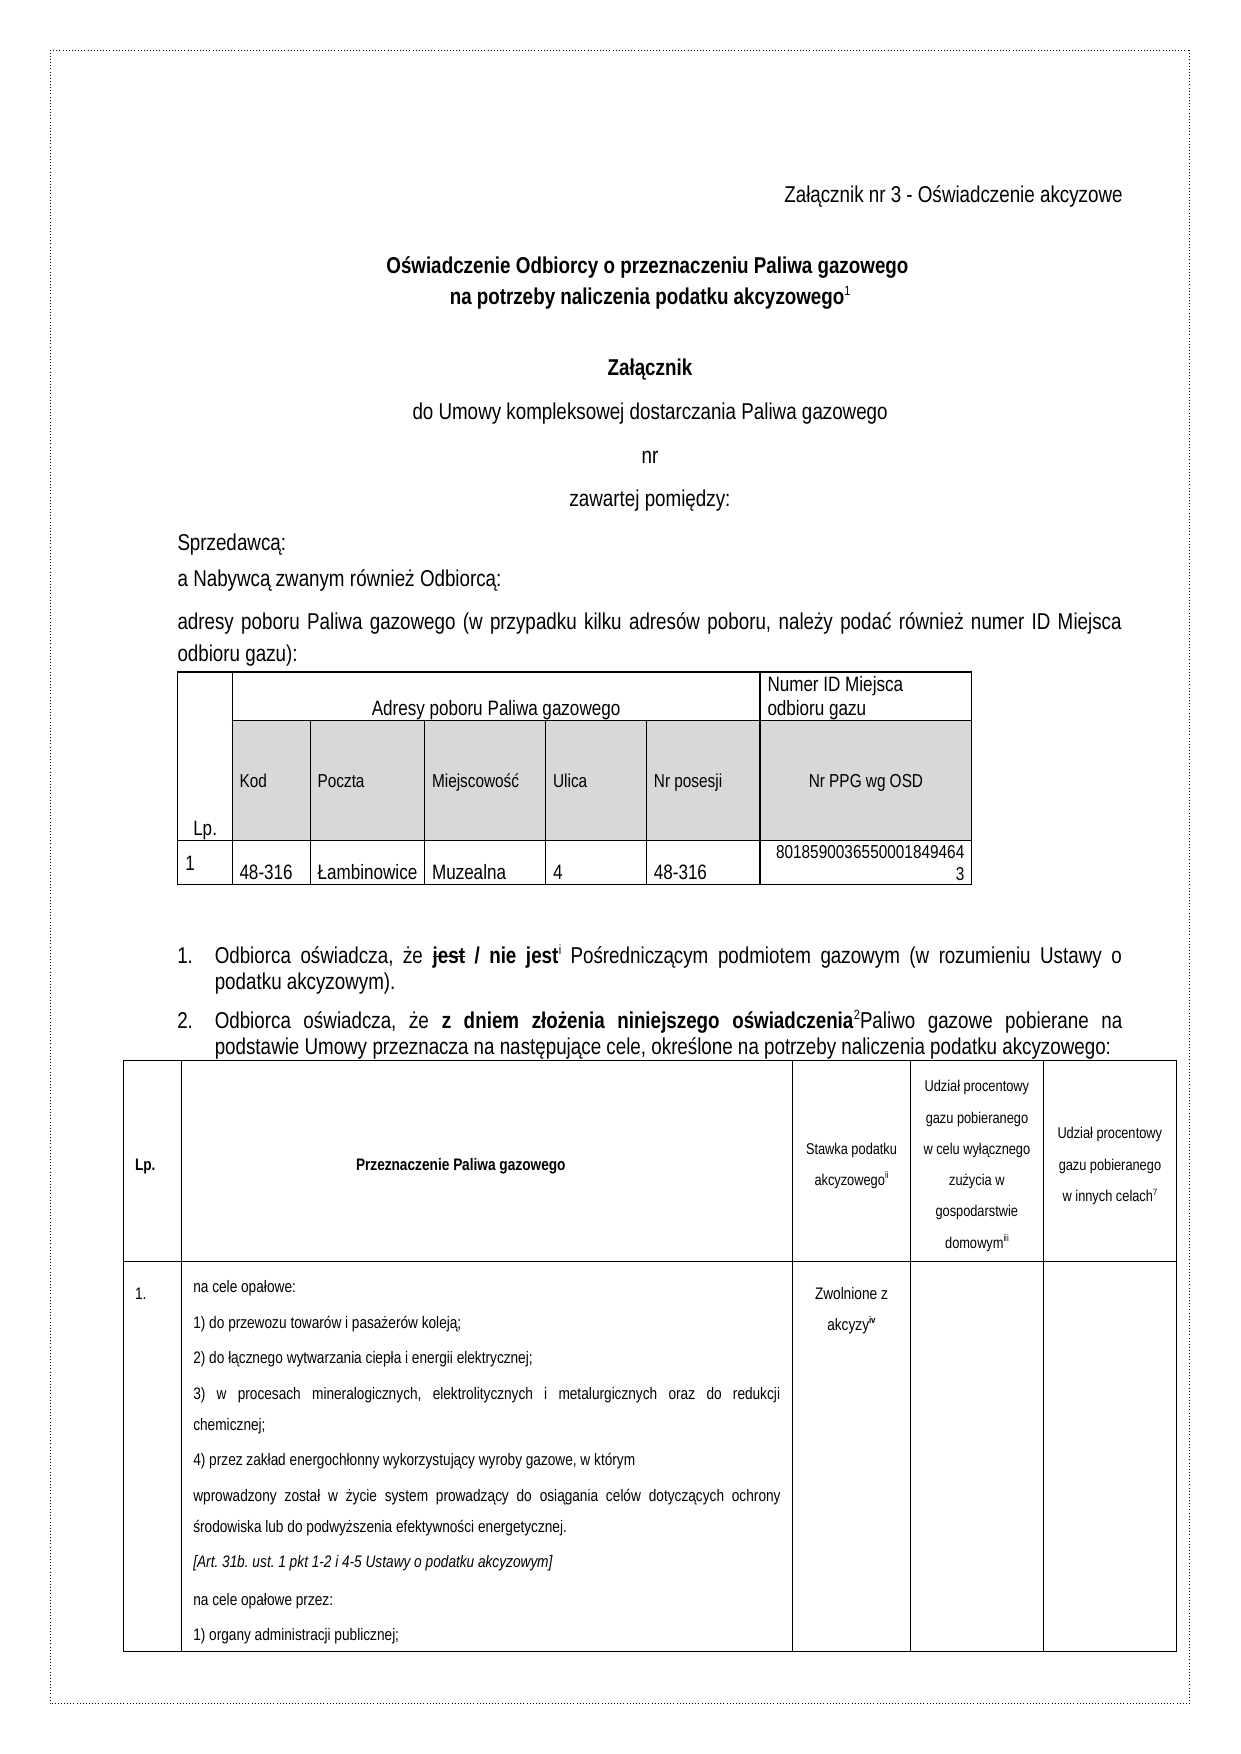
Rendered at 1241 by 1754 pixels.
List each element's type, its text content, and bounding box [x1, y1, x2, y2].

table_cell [182, 1262, 792, 1651]
table_cell Kod [233, 721, 310, 840]
table_header Przeznaczenie Paliwa gazowego [182, 1061, 739, 1261]
table_cell 80185900365500018494643 [761, 841, 971, 884]
table_header Stawka podatku akcyzowego [793, 1061, 910, 1261]
text Oświadczenie Odbiorcy o przeznaczeniu Paliwa gazowego na potrzeby naliczenia podatku akcyzowego1 [177, 248, 1122, 311]
table_cell Nr posesji [647, 721, 759, 840]
text Sprzedawcą: [177, 526, 1122, 557]
table_cell 48-316 [647, 841, 759, 884]
text zawartej pomiędzy: [177, 482, 1122, 513]
table_cell Zwolnione z akcyzy [793, 1262, 910, 1651]
table_header Lp. [178, 673, 232, 840]
text do Umowy kompleksowej dostarczania Paliwa gazowego [177, 394, 1122, 426]
table_cell 48-316 [233, 841, 310, 884]
table_cell Łambinowice [311, 841, 424, 884]
list Odbiorca oświadcza, że jest / nie jest Pośredniczącym podmiotem gazowym (w rozumieniu Ustawy o podatku akcyzowym). [177, 942, 1122, 994]
table_header [739, 1061, 792, 1261]
table_header Adresy poboru Paliwa gazowego [233, 673, 759, 720]
table_cell Nr PPG wg OSD [761, 721, 971, 840]
table_header Udział procentowy gazu pobieranego w innych celach7 [1044, 1061, 1176, 1261]
table_cell [1044, 1262, 1176, 1651]
table_header Udział procentowy gazu pobieranego w celu wyłącznego zużycia w gospodarstwie domowym [911, 1061, 1043, 1261]
table_cell Miejscowość [425, 721, 545, 840]
list Odbiorca oświadcza, że z dniem złożenia niniejszego oświadczenia2Paliwo gazowe pobierane na podstawie Umowy przeznacza na następujące cele, określone na potrzeby naliczenia podatku akcyzowego: [177, 1007, 1122, 1059]
table_cell [911, 1262, 1043, 1651]
table_cell Poczta [311, 721, 424, 840]
text Załącznik nr 3 - Oświadczenie akcyzowe [177, 178, 1122, 209]
table_cell 1 [178, 841, 232, 884]
table_cell Muzealna [425, 841, 545, 884]
table_cell Ulica [546, 721, 646, 840]
table_header Numer ID Miejsca odbioru gazu [761, 673, 971, 720]
table_header Lp. [124, 1061, 181, 1261]
text nr [177, 438, 1122, 469]
table_cell 1. [124, 1262, 181, 1651]
text adresy poboru Paliwa gazowego (w przypadku kilku adresów poboru, należy podać również numer ID Miejsca odbioru gazu): [177, 605, 1122, 667]
text a Nabywcą zwanym również Odbiorcą: [177, 561, 1122, 592]
text Załącznik [177, 351, 1122, 382]
table_cell 4 [546, 841, 646, 884]
